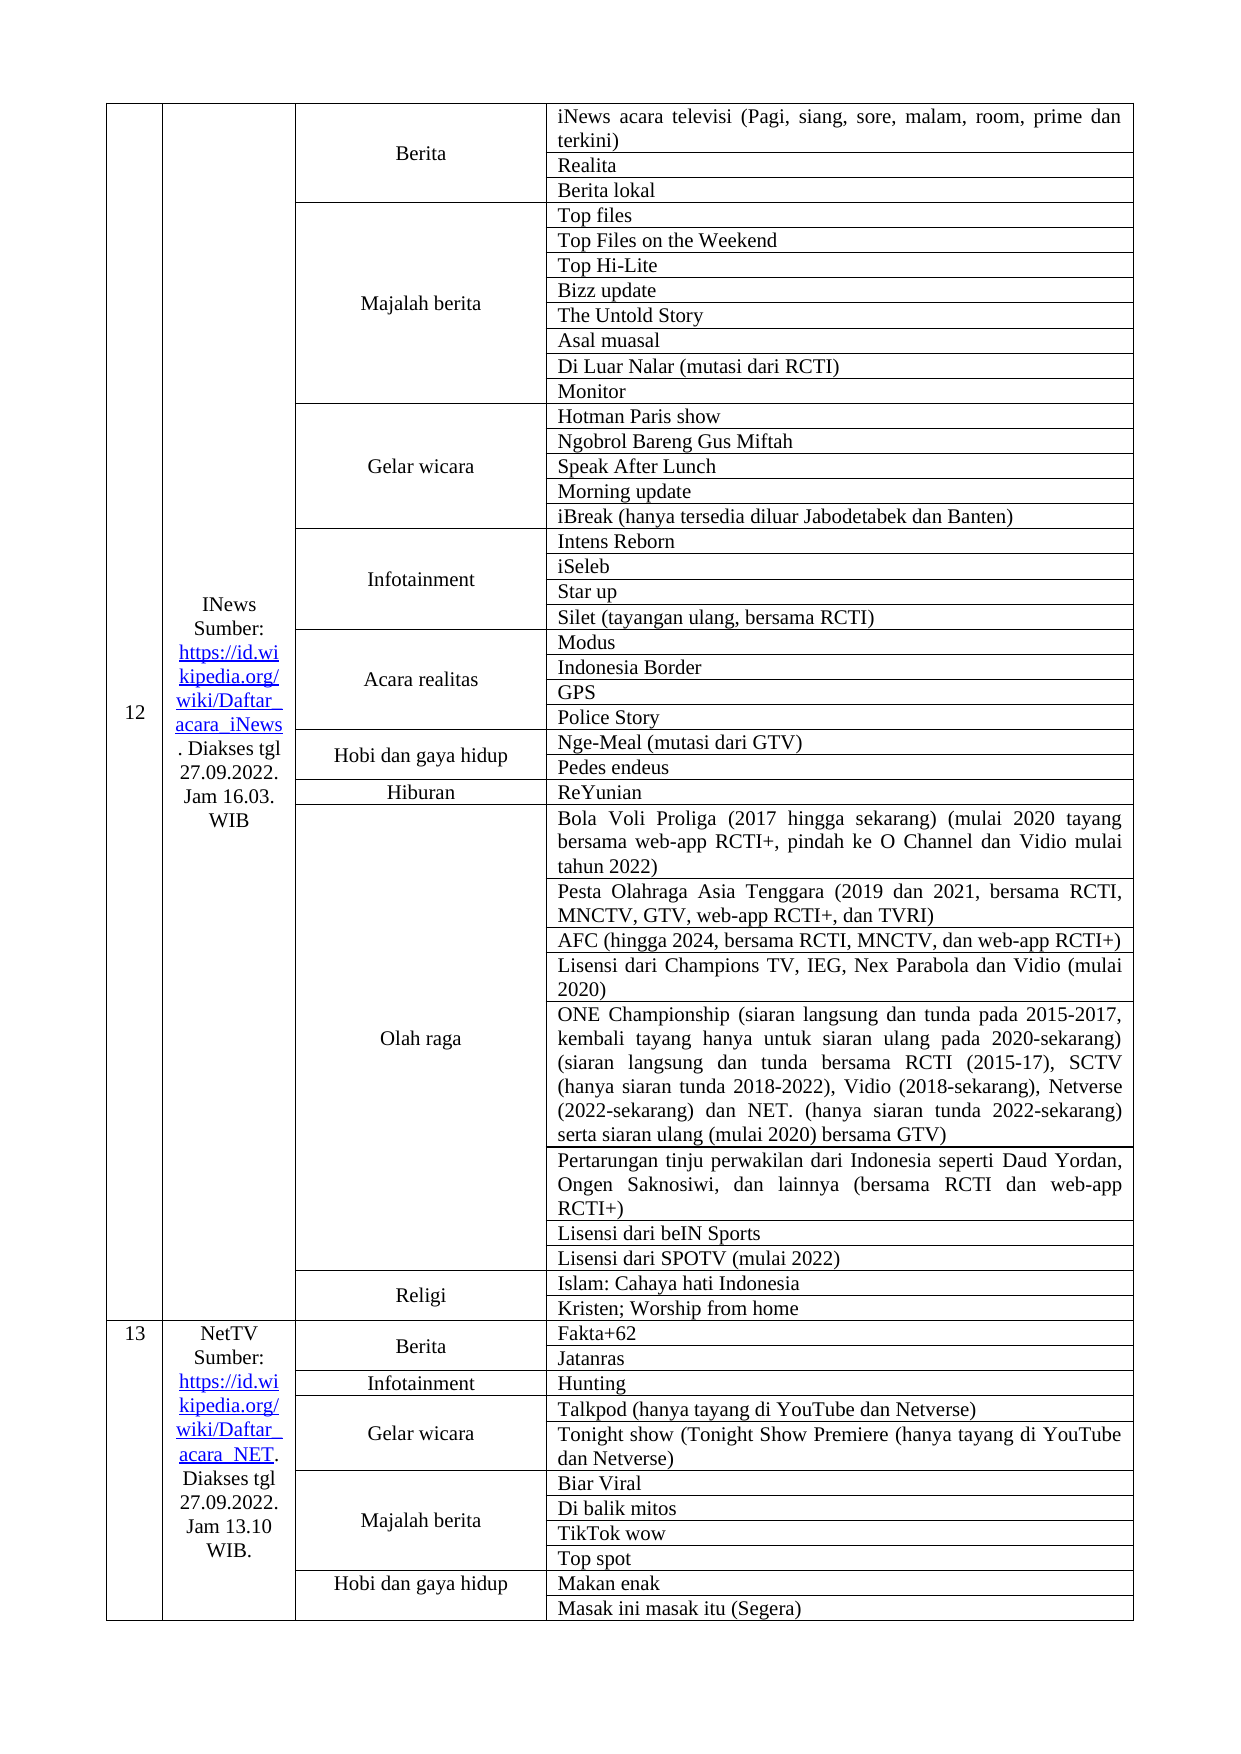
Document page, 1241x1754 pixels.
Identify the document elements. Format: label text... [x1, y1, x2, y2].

table_cell ONE Championship (siaran langsung dan tunda pada 2015-2017, kembali tayang hanya untuk siaran ulang pada 2020-sekarang) (siaran langsung dan tunda bersama RCTI (2015-17), SCTV (hanya siaran tunda 2018-2022), Vidio (2018-sekarang), Netverse (2022-sekarang) dan NET. (hanya siaran tunda 2022-sekarang) serta siaran ulang (mulai 2020) bersama GTV) [547, 1002, 1133, 1146]
table_cell Police Story [547, 705, 1133, 729]
table_cell Pesta Olahraga Asia Tenggara (2019 dan 2021, bersama RCTI, MNCTV, GTV, web-app RCTI+, dan TVRI) [547, 879, 1133, 927]
table_cell The Untold Story [547, 303, 1133, 327]
table_cell Lisensi dari Champions TV, IEG, Nex Parabola dan Vidio (mulai 2020) [547, 953, 1133, 1001]
table_cell TikTok wow [547, 1521, 1133, 1545]
table_cell Bola Voli Proliga (2017 hingga sekarang) (mulai 2020 tayang bersama web-app RCTI+, pindah ke O Channel dan Vidio mulai tahun 2022) [547, 805, 1133, 878]
table_cell 13 [107, 1321, 162, 1620]
table_cell Top Files on the Weekend [547, 228, 1133, 252]
table_cell Majalah berita [296, 203, 546, 403]
table_cell Infotainment [296, 1371, 546, 1395]
table_cell Realita [547, 153, 1133, 177]
table_cell Hiburan [296, 780, 546, 804]
table_cell iBreak (hanya tersedia diluar Jabodetabek dan Banten) [547, 504, 1133, 528]
table_cell Gelar wicara [296, 404, 546, 528]
table_cell INews Sumber: https://id.wikipedia.org/wiki/Daftar_acara_iNews. Diakses tgl 27.09.2022. Jam 16.03. WIB [163, 104, 295, 1320]
table_cell Nge-Meal (mutasi dari GTV) [547, 730, 1133, 754]
table_cell Lisensi dari beIN Sports [547, 1221, 1133, 1245]
table_cell Speak After Lunch [547, 454, 1133, 478]
table_cell Top Hi-Lite [547, 253, 1133, 277]
table_cell Modus [547, 630, 1133, 654]
table_cell 12 [107, 104, 162, 1320]
table_cell Top files [547, 203, 1133, 227]
table_cell Silet (tayangan ulang, bersama RCTI) [547, 605, 1133, 629]
table_cell AFC (hingga 2024, bersama RCTI, MNCTV, dan web-app RCTI+) [547, 928, 1133, 952]
table_cell Hunting [547, 1371, 1133, 1395]
table_cell Top spot [547, 1546, 1133, 1570]
table_cell Di balik mitos [547, 1496, 1133, 1520]
table_cell Berita [296, 1321, 546, 1370]
table_cell Lisensi dari SPOTV (mulai 2022) [547, 1246, 1133, 1270]
table_cell Talkpod (hanya tayang di YouTube dan Netverse) [547, 1396, 1133, 1421]
table_cell iSeleb [547, 554, 1133, 578]
table_cell Hotman Paris show [547, 404, 1133, 428]
table_cell Religi [296, 1271, 546, 1320]
table_cell Kristen; Worship from home [547, 1296, 1133, 1320]
table_cell Tonight show (Tonight Show Premiere (hanya tayang di YouTube dan Netverse) [547, 1422, 1133, 1470]
table_cell Asal muasal [547, 329, 1133, 352]
table_cell Makan enak [547, 1571, 1133, 1595]
table_cell Gelar wicara [296, 1396, 546, 1470]
table_cell Ngobrol Bareng Gus Miftah [547, 429, 1133, 453]
table_cell Hobi dan gaya hidup [296, 730, 546, 779]
table_cell Fakta+62 [547, 1321, 1133, 1345]
table_cell iNews acara televisi (Pagi, siang, sore, malam, room, prime dan terkini) [547, 104, 1133, 152]
table_cell GPS [547, 680, 1133, 704]
table_cell Jatanras [547, 1346, 1133, 1370]
table_cell Berita lokal [547, 178, 1133, 202]
table_cell Acara realitas [296, 630, 546, 729]
table_cell Intens Reborn [547, 529, 1133, 553]
table_cell Bizz update [547, 278, 1133, 302]
table_cell ReYunian [547, 780, 1133, 804]
table_cell Olah raga [296, 805, 546, 1270]
table_cell Berita [296, 104, 546, 202]
table_cell Masak ini masak itu (Segera) [547, 1596, 1133, 1620]
table_cell Star up [547, 580, 1133, 603]
table_cell Di Luar Nalar (mutasi dari RCTI) [547, 354, 1133, 378]
table_cell Pertarungan tinju perwakilan dari Indonesia seperti Daud Yordan, Ongen Saknosiwi, dan lainnya (bersama RCTI dan web-app RCTI+) [547, 1148, 1133, 1220]
table_cell Islam: Cahaya hati Indonesia [547, 1271, 1133, 1295]
table_cell NetTV Sumber: https://id.wikipedia.org/wiki/Daftar_acara_NET. Diakses tgl 27.09.2022. Jam 13.10 WIB. [163, 1321, 295, 1620]
table_cell Morning update [547, 479, 1133, 503]
table_cell Monitor [547, 379, 1133, 403]
table_cell Hobi dan gaya hidup [296, 1571, 546, 1620]
table_cell Infotainment [296, 529, 546, 629]
table_cell Indonesia Border [547, 655, 1133, 679]
table_cell Biar Viral [547, 1471, 1133, 1495]
table_cell Majalah berita [296, 1471, 546, 1570]
table_cell Pedes endeus [547, 755, 1133, 779]
